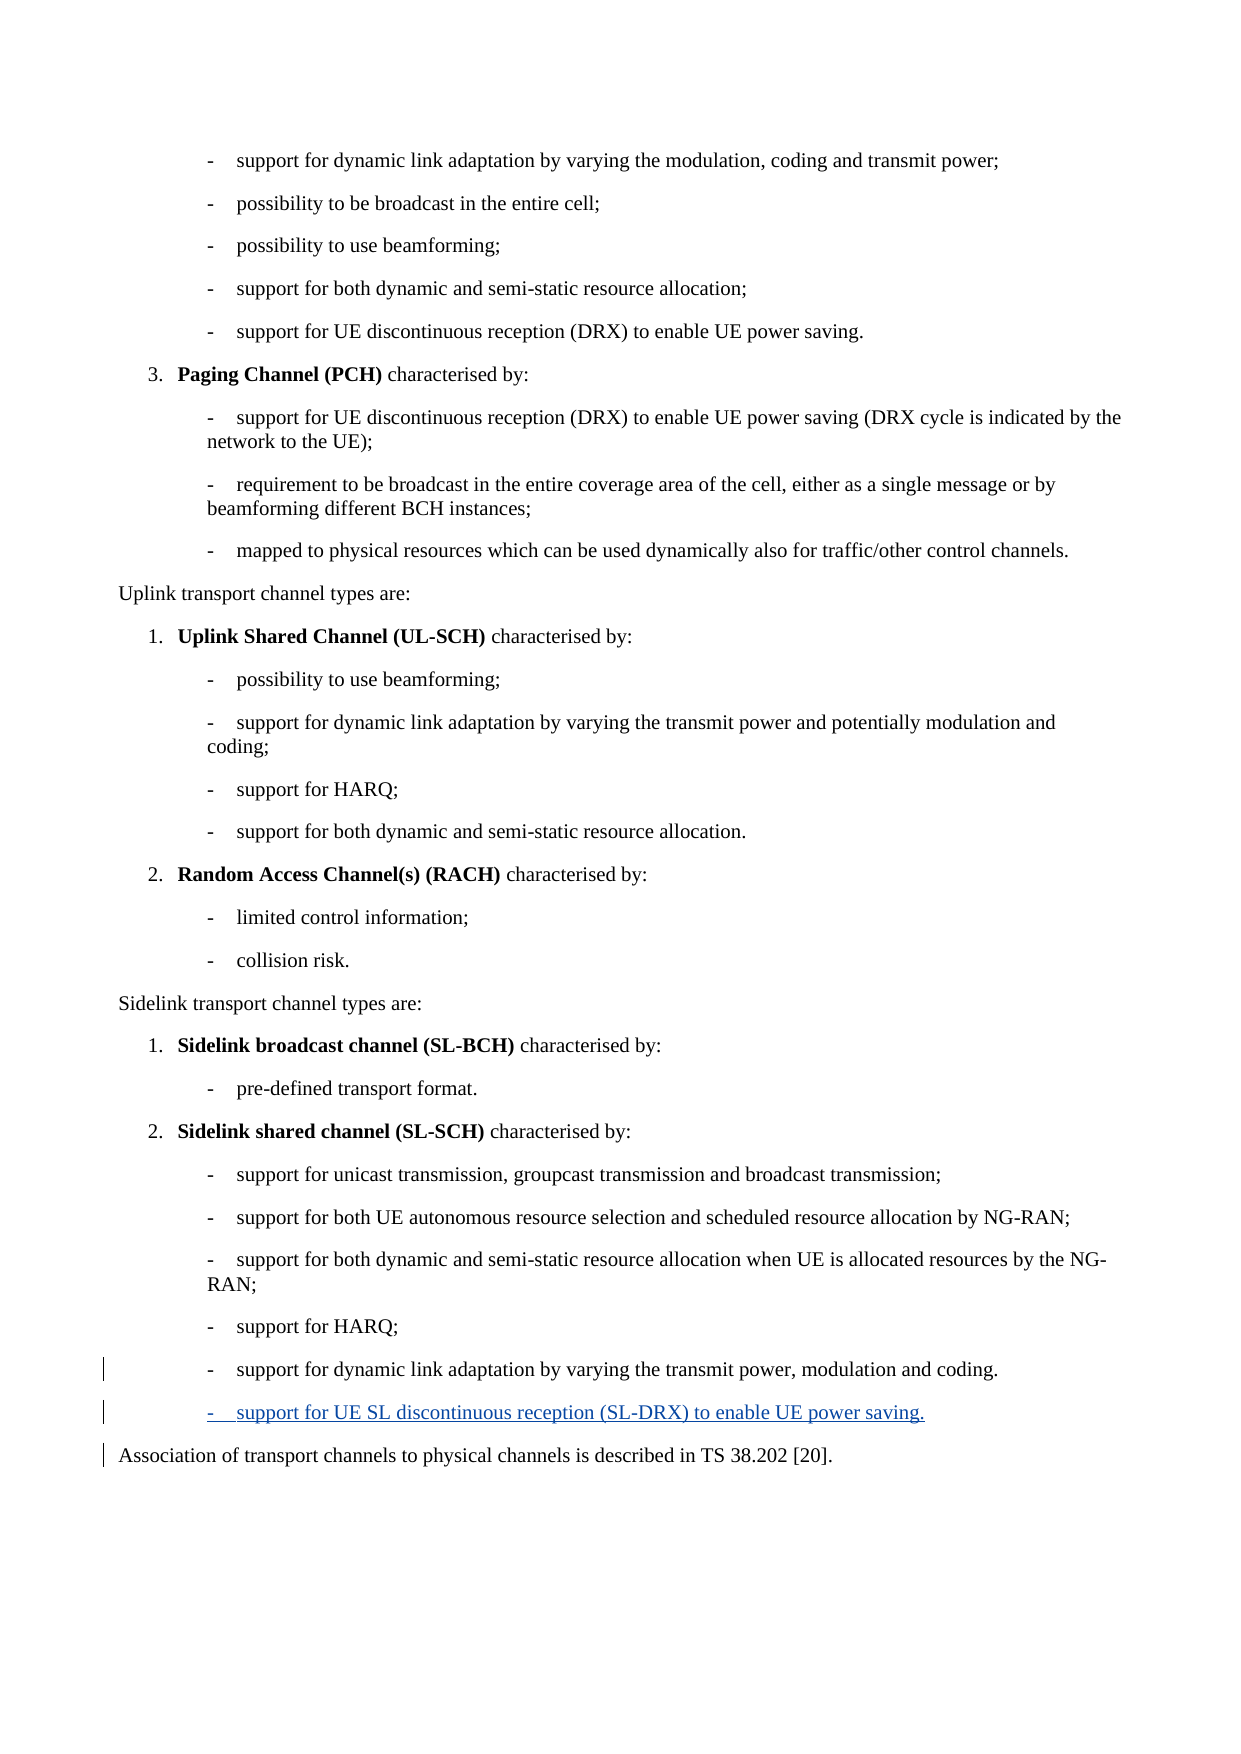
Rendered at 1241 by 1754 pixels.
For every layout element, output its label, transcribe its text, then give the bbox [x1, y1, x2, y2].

text - support for HARQ; [207, 776, 1122, 801]
text Association of transport channels to physical channels is described in TS 38.202 [20]. [118, 1443, 1122, 1467]
text - possibility to be broadcast in the entire cell; [207, 191, 1122, 214]
text - support for dynamic link adaptation by varying the modulation, coding and transmit power; [207, 148, 1122, 172]
text - support for HARQ; [207, 1314, 1122, 1338]
text - possibility to use beamforming; [207, 667, 1122, 691]
text - mapped to physical resources which can be used dynamically also for traffic/other control channels. [207, 538, 1122, 562]
text 2. Sidelink shared channel (SL-SCH) characterised by: [148, 1119, 1122, 1143]
text - support for UE discontinuous reception (DRX) to enable UE power saving. [207, 319, 1122, 343]
text - support for UE discontinuous reception (DRX) to enable UE power saving (DRX cycle is indicated by the network to the UE); [207, 404, 1122, 453]
text - pre-defined transport format. [207, 1076, 1122, 1100]
text Sidelink transport channel types are: [118, 991, 1122, 1014]
text - support for dynamic link adaptation by varying the transmit power and potentially modulation and coding; [207, 709, 1122, 758]
text 1. Sidelink broadcast channel (SL-BCH) characterised by: [148, 1033, 1122, 1057]
text 1. Uplink Shared Channel (UL-SCH) characterised by: [148, 624, 1122, 648]
text 3. Paging Channel (PCH) characterised by: [148, 362, 1122, 386]
text 2. Random Access Channel(s) (RACH) characterised by: [148, 862, 1122, 886]
text - support for unicast transmission, groupcast transmission and broadcast transmission; [207, 1162, 1122, 1186]
text - requirement to be broadcast in the entire coverage area of the cell, either as a single message or by beamforming different BCH instances; [207, 471, 1122, 519]
text - support for both dynamic and semi-static resource allocation; [207, 276, 1122, 300]
text - limited control information; [207, 905, 1122, 929]
text - collision risk. [207, 948, 1122, 972]
text - possibility to use beamforming; [207, 233, 1122, 257]
text - support for both dynamic and semi-static resource allocation when UE is allocated resources by the NG-RAN; [207, 1247, 1122, 1296]
text Uplink transport channel types are: [118, 581, 1122, 605]
text - support for both dynamic and semi-static resource allocation. [207, 819, 1122, 843]
text - support for both UE autonomous resource selection and scheduled resource allocation by NG-RAN; [207, 1204, 1122, 1229]
text - support for dynamic link adaptation by varying the transmit power, modulation and coding. [207, 1357, 1122, 1381]
